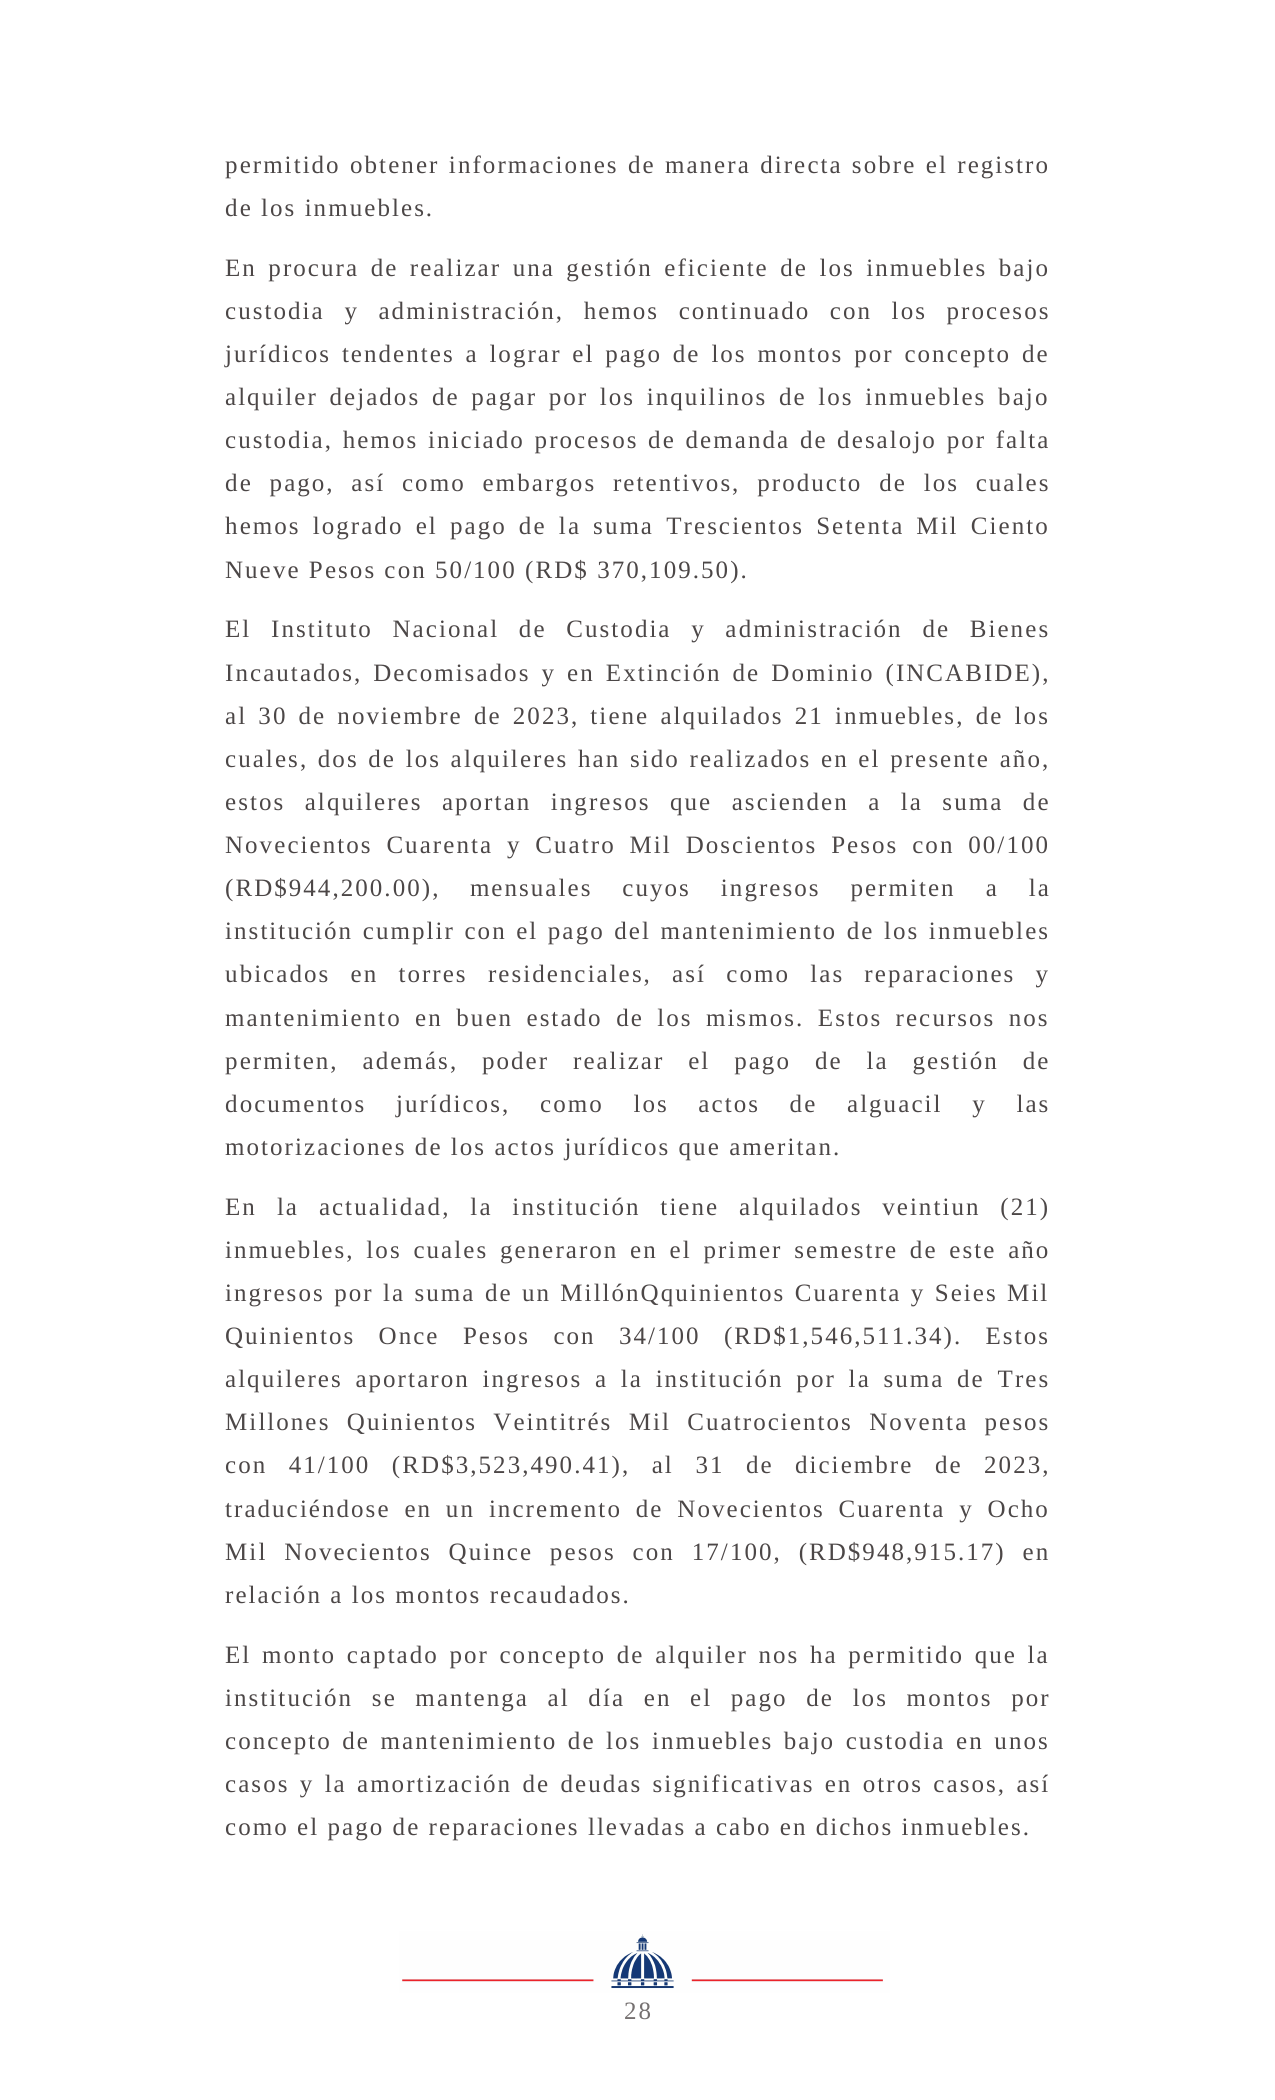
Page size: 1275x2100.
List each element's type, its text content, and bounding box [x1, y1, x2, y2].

text El monto captado por concepto de alquiler nos ha permitido que la institución se mantenga al día en el pago de los montos por concepto de mantenimiento de los inmuebles bajo custodia en unos casos y la amortización de deudas significativas en otros casos, así como el pago de reparaciones llevadas a cabo en dichos inmuebles. [225, 1640, 1050, 1841]
text El Instituto Nacional de Custodia y administración de Bienes Incautados, Decomisados y en Extinción de Dominio (INCABIDE), al 30 de noviembre de 2023, tiene alquilados 21 inmuebles, de los cuales, dos de los alquileres han sido realizados en el presente año, estos alquileres aportan ingresos que ascienden a la suma de Novecientos Cuarenta y Cuatro Mil Doscientos Pesos con 00/100 (RD$944,200.00), mensuales cuyos ingresos permiten a la institución cumplir con el pago del mantenimiento de los inmuebles ubicados en torres residenciales, así como las reparaciones y mantenimiento en buen estado de los mismos. Estos recursos nos permiten, además, poder realizar el pago de la gestión de documentos jurídicos, como los actos de alguacil y las motorizaciones de los actos jurídicos que ameritan. [225, 614, 1050, 1161]
picture [398, 1931, 891, 1993]
text En procura de realizar una gestión eficiente de los inmuebles bajo custodia y administración, hemos continuado con los procesos jurídicos tendentes a lograr el pago de los montos por concepto de alquiler dejados de pagar por los inquilinos de los inmuebles bajo custodia, hemos iniciado procesos de demanda de desalojo por falta de pago, así como embargos retentivos, producto de los cuales hemos logrado el pago de la suma Trescientos Setenta Mil Ciento Nueve Pesos con 50/100 (RD$ 370,109.50). [225, 253, 1050, 583]
text En la actualidad, la institución tiene alquilados veintiun (21) inmuebles, los cuales generaron en el primer semestre de este año ingresos por la suma de un MillónQquinientos Cuarenta y Seies Mil Quinientos Once Pesos con 34/100 (RD$1,546,511.34). Estos alquileres aportaron ingresos a la institución por la suma de Tres Millones Quinientos Veintitrés Mil Cuatrocientos Noventa pesos con 41/100 (RD$3,523,490.41), al 31 de diciembre de 2023, traduciéndose en un incremento de Novecientos Cuarenta y Ocho Mil Novecientos Quince pesos con 17/100, (RD$948,915.17) en relación a los montos recaudados. [225, 1192, 1050, 1609]
